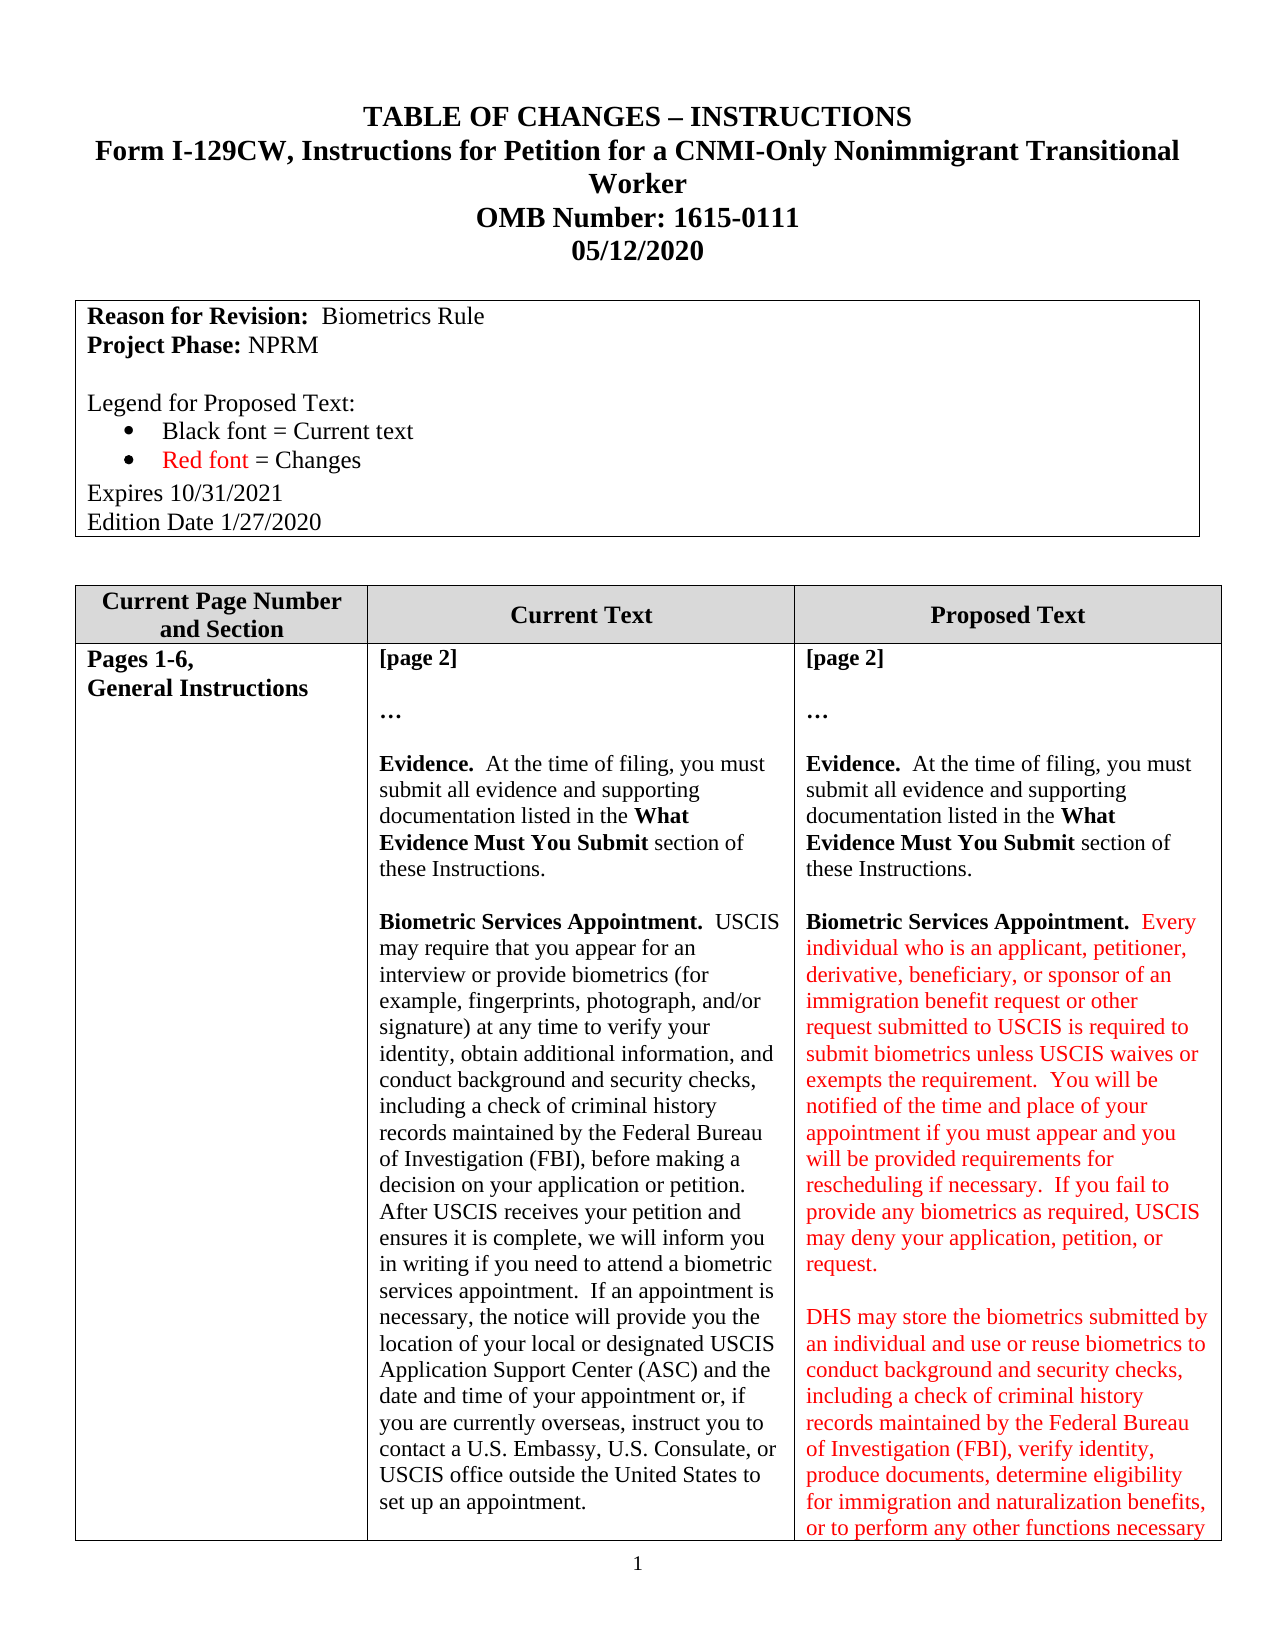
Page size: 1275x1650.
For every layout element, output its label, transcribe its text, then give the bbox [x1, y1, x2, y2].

text 05/12/2020 [75, 233, 1200, 267]
table_header Reason for Revision: Biometrics Rule Project Phase: NPRM Legend for Proposed Text: Black font = Current text Red font = Changes Expires 10/31/2021 Edition Date 1/27/2020 [76, 301, 1199, 536]
text TABLE OF CHANGES – INSTRUCTIONS [75, 99, 1200, 133]
table_header Current Page Number and Section [76, 586, 367, 643]
table_header Proposed Text [795, 586, 1221, 643]
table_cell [76, 644, 367, 1540]
table_header Current Text [368, 586, 794, 643]
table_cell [368, 644, 794, 1540]
text Form I-129CW, Instructions for Petition for a CNMI-Only Nonimmigrant Transitional Worker [75, 133, 1200, 200]
text OMB Number: 1615-0111 [75, 200, 1200, 233]
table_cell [795, 644, 1221, 1540]
